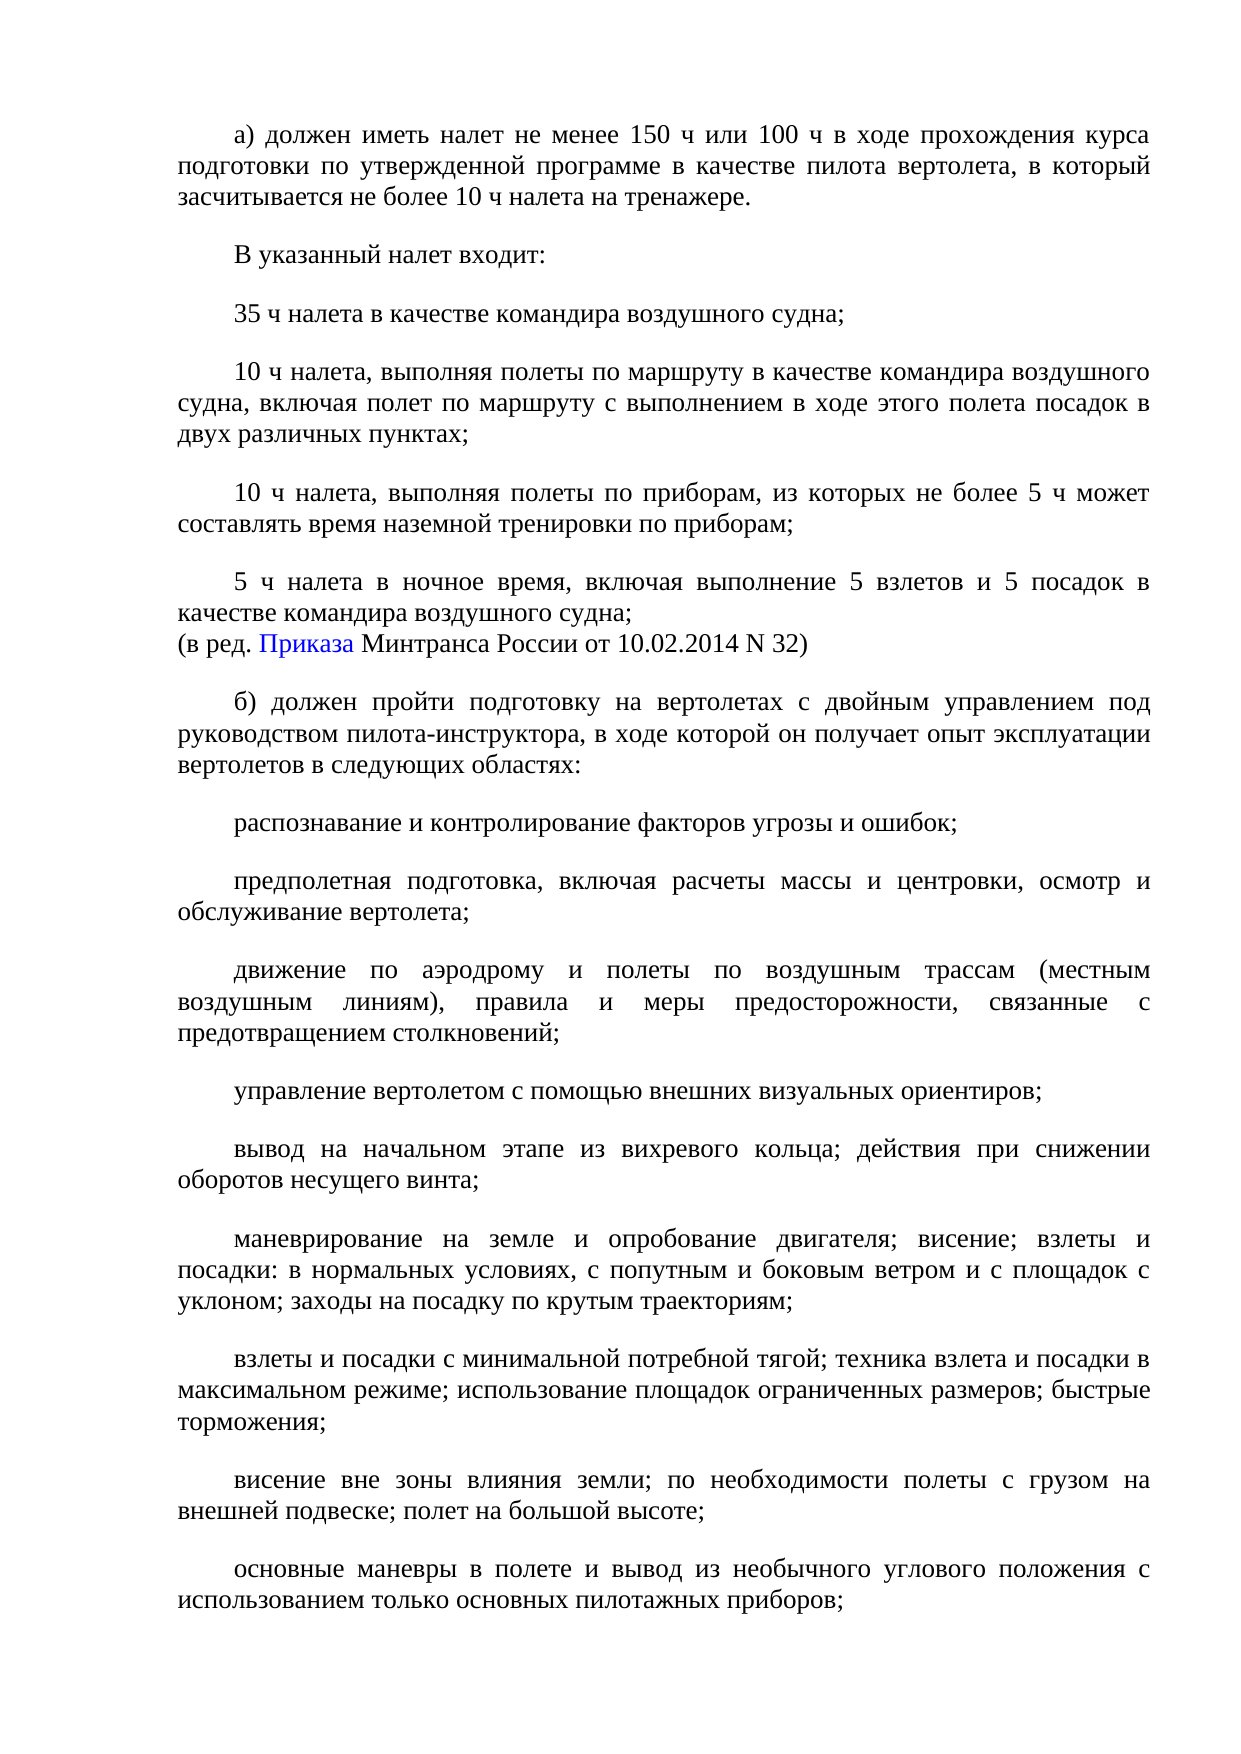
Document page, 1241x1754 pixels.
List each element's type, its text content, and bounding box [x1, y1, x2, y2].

text предполетная подготовка, включая расчеты массы и центровки, осмотр и обслуживание вертолета; [177, 864, 1152, 927]
text движение по аэродрому и полеты по воздушным трассам (местным воздушным линиям), правила и меры предосторожности, связанные с предотвращением столкновений; [177, 954, 1152, 1047]
text 10 ч налета, выполняя полеты по маршруту в качестве командира воздушного судна, включая полет по маршруту с выполнением в ходе этого полета посадок в двух различных пунктах; [177, 355, 1152, 448]
text 5 ч налета в ночное время, включая выполнение 5 взлетов и 5 посадок в качестве командира воздушного судна; [177, 565, 1152, 627]
text управление вертолетом с помощью внешних визуальных ориентиров; [177, 1074, 1152, 1105]
text В указанный налет входит: [177, 239, 1152, 270]
text висение вне зоны влияния земли; по необходимости полеты с грузом на внешней подвеске; полет на большой высоте; [177, 1463, 1152, 1525]
text (в ред. Приказа Минтранса России от 10.02.2014 N 32) [177, 627, 1152, 658]
text 35 ч налета в качестве командира воздушного судна; [177, 297, 1152, 328]
text а) должен иметь налет не менее 150 ч или 100 ч в ходе прохождения курса подготовки по утвержденной программе в качестве пилота вертолета, в который засчитывается не более 10 ч налета на тренажере. [177, 118, 1152, 212]
text маневрирование на земле и опробование двигателя; висение; взлеты и посадки: в нормальных условиях, с попутным и боковым ветром и с площадок с уклоном; заходы на посадку по крутым траекториям; [177, 1222, 1152, 1315]
text б) должен пройти подготовку на вертолетах с двойным управлением под руководством пилота-инструктора, в ходе которой он получает опыт эксплуатации вертолетов в следующих областях: [177, 686, 1152, 779]
text вывод на начальном этапе из вихревого кольца; действия при снижении оборотов несущего винта; [177, 1132, 1152, 1195]
text взлеты и посадки с минимальной потребной тягой; техника взлета и посадки в максимальном режиме; использование площадок ограниченных размеров; быстрые торможения; [177, 1342, 1152, 1436]
text основные маневры в полете и вывод из необычного углового положения с использованием только основных пилотажных приборов; [177, 1552, 1152, 1614]
text 10 ч налета, выполняя полеты по приборам, из которых не более 5 ч может составлять время наземной тренировки по приборам; [177, 476, 1152, 538]
text распознавание и контролирование факторов угрозы и ошибок; [177, 806, 1152, 837]
